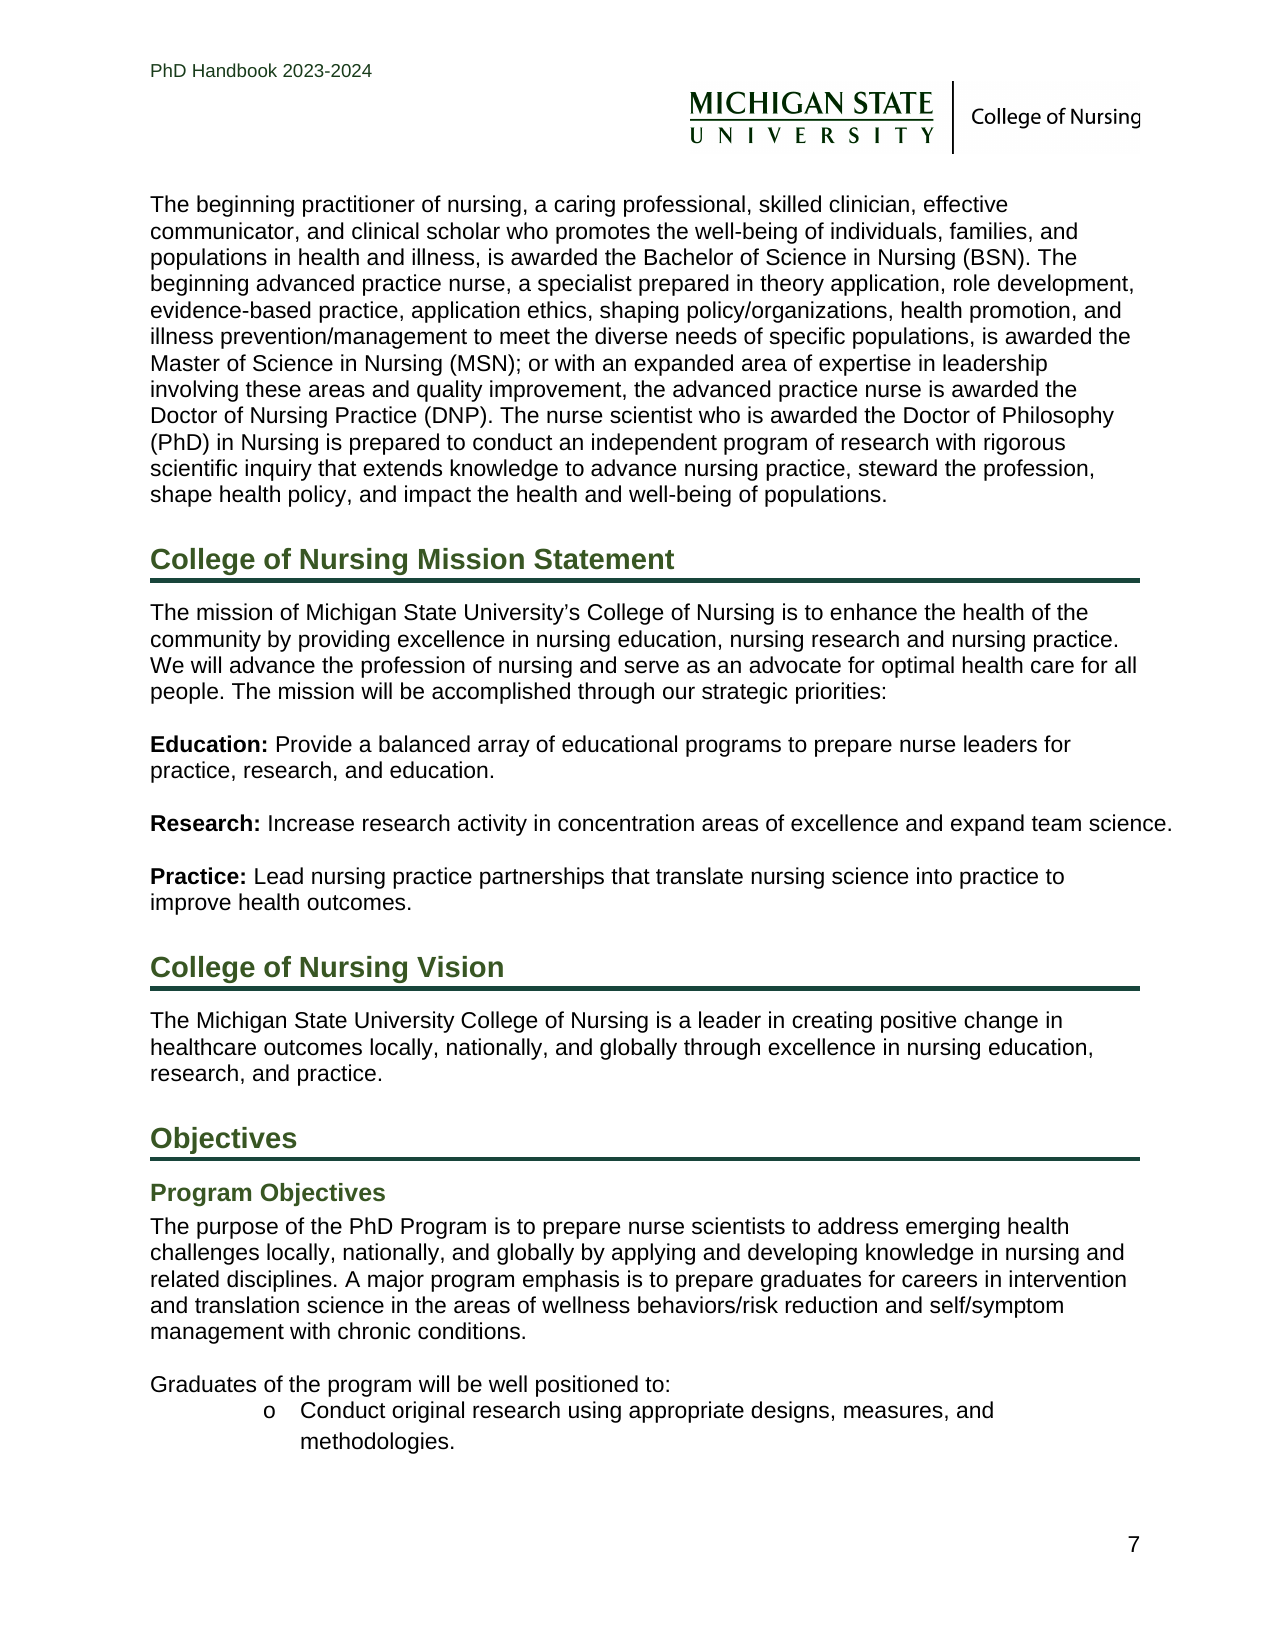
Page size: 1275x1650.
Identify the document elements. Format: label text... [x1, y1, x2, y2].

text The purpose of the PhD Program is to prepare nurse scientists to address emerging health challenges locally, nationally, and globally by applying and developing knowledge in nursing and related disciplines. A major program emphasis is to prepare graduates for careers in intervention and translation science in the areas of wellness behaviors/risk reduction and self/symptom management with chronic conditions. [150, 1213, 1140, 1345]
text The beginning practitioner of nursing, a caring professional, skilled clinician, effective communicator, and clinical scholar who promotes the well-being of individuals, families, and populations in health and illness, is awarded the Bachelor of Science in Nursing (BSN). The beginning advanced practice nurse, a specialist prepared in theory application, role development, evidence-based practice, application ethics, shaping policy/organizations, health promotion, and illness prevention/management to meet the diverse needs of specific populations, is awarded the Master of Science in Nursing (MSN); or with an expanded area of expertise in leadership involving these areas and quality improvement, the advanced practice nurse is awarded the Doctor of Nursing Practice (DNP). The nurse scientist who is awarded the Doctor of Philosophy (PhD) in Nursing is prepared to conduct an independent program of research with rigorous scientific inquiry that extends knowledge to advance nursing practice, steward the profession, shape health policy, and impact the health and well-being of populations. [150, 191, 1140, 508]
list Conduct original research using appropriate designs, measures, and methodologies. [262, 1397, 1140, 1454]
text Research: Increase research activity in concentration areas of excellence and expand team science. [150, 810, 1181, 836]
subtitle Program Objectives [150, 1178, 1140, 1207]
subtitle College of Nursing Vision [150, 950, 1140, 986]
subtitle Objectives [150, 1121, 1140, 1157]
text Practice: Lead nursing practice partnerships that translate nursing science into practice to improve health outcomes. [150, 863, 1140, 916]
text The mission of Michigan State University’s College of Nursing is to enhance the health of the community by providing excellence in nursing education, nursing research and nursing practice. We will advance the profession of nursing and serve as an advocate for optimal health care for all people. The mission will be accomplished through our strategic priorities: [150, 599, 1140, 705]
text Education: Provide a balanced array of educational programs to prepare nurse leaders for practice, research, and education. [150, 731, 1140, 784]
text Graduates of the program will be well positioned to: [150, 1371, 1140, 1397]
picture [690, 81, 1141, 154]
text The Michigan State University College of Nursing is a leader in creating positive change in healthcare outcomes locally, nationally, and globally through excellence in nursing education, research, and practice. [150, 1007, 1140, 1086]
subtitle College of Nursing Mission Statement [150, 542, 1140, 578]
